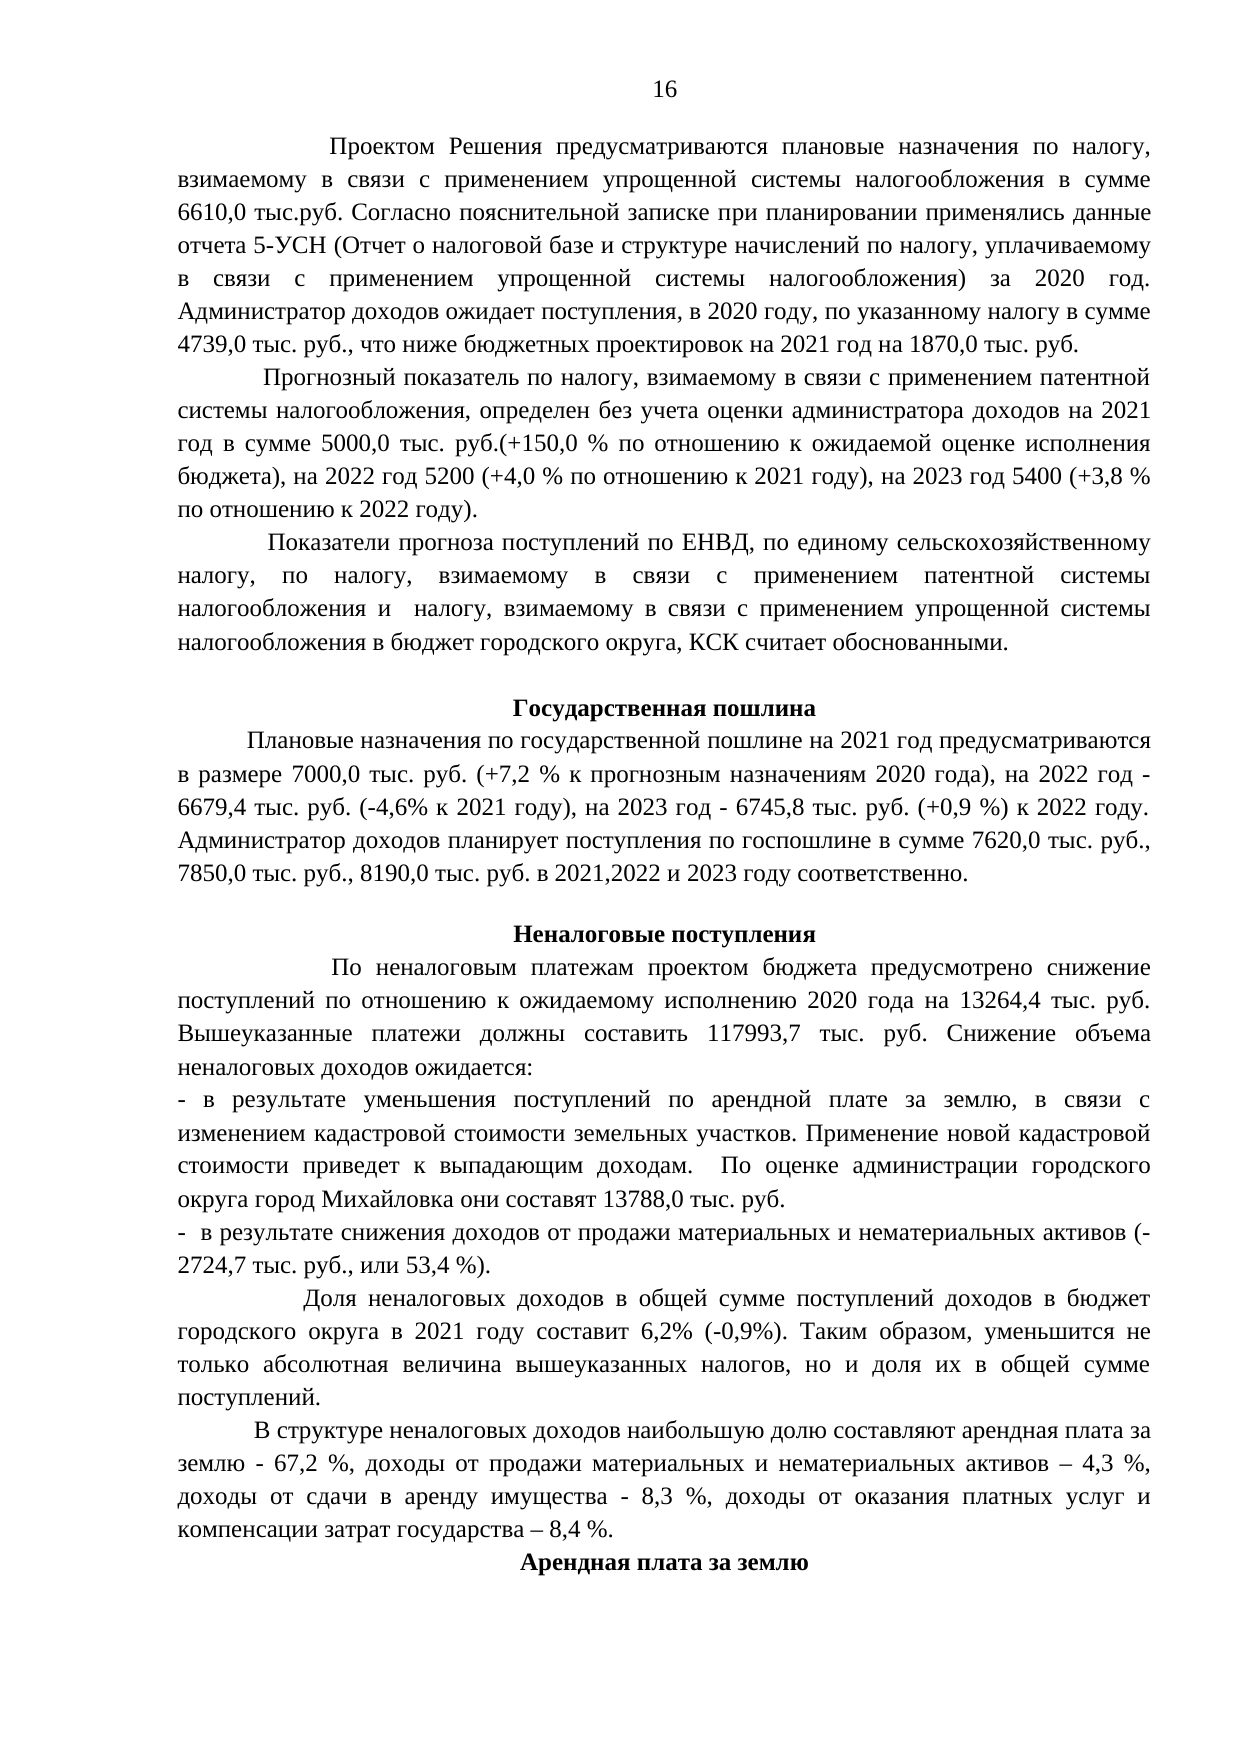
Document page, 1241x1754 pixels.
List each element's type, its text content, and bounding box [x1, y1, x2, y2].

text По неналоговым платежам проектом бюджета предусмотрено снижение поступлений по отношению к ожидаемому исполнению 2020 года на 13264,4 тыс. руб. Вышеуказанные платежи должны составить 117993,7 тыс. руб. Снижение объема неналоговых доходов ожидается: [177, 952, 1152, 1080]
text - в результате уменьшения поступлений по арендной плате за землю, в связи с изменением кадастровой стоимости земельных участков. Применение новой кадастровой стоимости приведет к выпадающим доходам. По оценке администрации городского округа город Михайловка они составят 13788,0 тыс. руб. [177, 1084, 1152, 1212]
text Проектом Решения предусматриваются плановые назначения по налогу, взимаемому в связи с применением упрощенной системы налогообложения в сумме 6610,0 тыс.руб. Согласно пояснительной записке при планировании применялись данные отчета 5-УСН (Отчет о налоговой базе и структуре начислений по налогу, уплачиваемому в связи с применением упрощенной системы налогообложения) за 2020 год. Администратор доходов ожидает поступления, в 2020 году, по указанному налогу в сумме 4739,0 тыс. руб., что ниже бюджетных проектировок на 2021 год на 1870,0 тыс. руб. [177, 131, 1152, 358]
text Неналоговые поступления [177, 919, 1152, 948]
text Показатели прогноза поступлений по ЕНВД, по единому сельскохозяйственному налогу, по налогу, взимаемому в связи с применением патентной системы налогообложения и налогу, взимаемому в связи с применением упрощенной системы налогообложения в бюджет городского округа, КСК считает обоснованными. [177, 527, 1152, 655]
text Арендная плата за землю [177, 1547, 1152, 1576]
text - в результате снижения доходов от продажи материальных и нематериальных активов (-2724,7 тыс. руб., или 53,4 %). [177, 1217, 1152, 1278]
text Плановые назначения по государственной пошлине на 2021 год предусматриваются в размере 7000,0 тыс. руб. (+7,2 % к прогнозным назначениям 2020 года), на 2022 год - 6679,4 тыс. руб. (-4,6% к 2021 году), на 2023 год - 6745,8 тыс. руб. (+0,9 %) к 2022 году. Администратор доходов планирует поступления по госпошлине в сумме 7620,0 тыс. руб., 7850,0 тыс. руб., 8190,0 тыс. руб. в 2021,2022 и 2023 году соответственно. [177, 726, 1152, 886]
text Государственная пошлина [177, 693, 1152, 721]
text Прогнозный показатель по налогу, взимаемому в связи с применением патентной системы налогообложения, определен без учета оценки администратора доходов на 2021 год в сумме 5000,0 тыс. руб.(+150,0 % по отношению к ожидаемой оценке исполнения бюджета), на 2022 год 5200 (+4,0 % по отношению к 2021 году), на 2023 год 5400 (+3,8 % по отношению к 2022 году). [177, 362, 1152, 523]
text Доля неналоговых доходов в общей сумме поступлений доходов в бюджет городского округа в 2021 году составит 6,2% (-0,9%). Таким образом, уменьшится не только абсолютная величина вышеуказанных налогов, но и доля их в общей сумме поступлений. [177, 1283, 1152, 1411]
text В структуре неналоговых доходов наибольшую долю составляют арендная плата за землю - 67,2 %, доходы от продажи материальных и нематериальных активов – 4,3 %, доходы от сдачи в аренду имущества - 8,3 %, доходы от оказания платных услуг и компенсации затрат государства – 8,4 %. [177, 1415, 1152, 1543]
